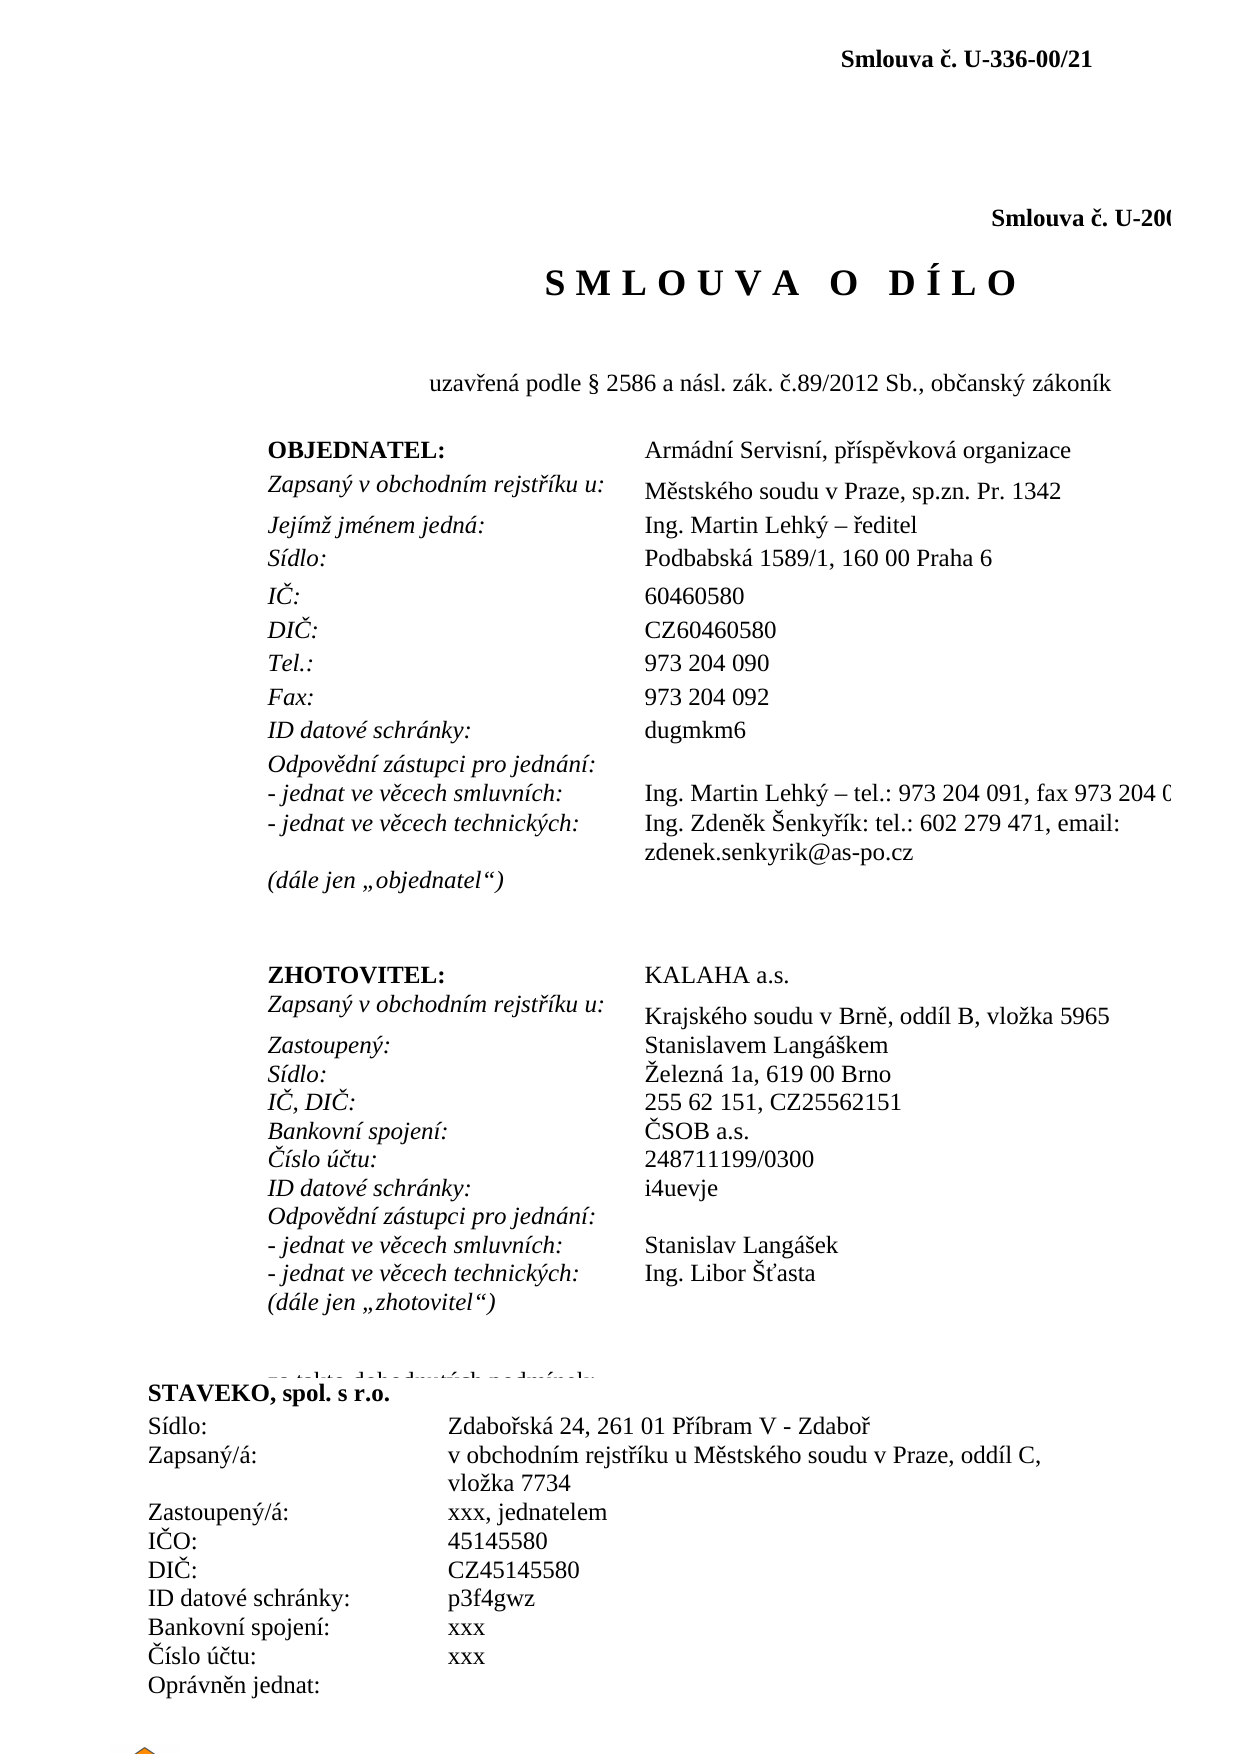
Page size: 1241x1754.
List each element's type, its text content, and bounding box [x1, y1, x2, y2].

text DIČ: CZ45145580 [148, 1555, 1107, 1583]
text Zastoupený/á: xxx, jednatelem [148, 1497, 1107, 1526]
text ID datové schránky: p3f4gwz [148, 1583, 1107, 1612]
text Sídlo: Zdabořská 24, 261 01 Příbram V - Zdaboř [148, 1411, 1107, 1440]
text Bankovní spojení: xxx [148, 1612, 1107, 1641]
text Oprávněn jednat: [148, 1670, 1107, 1698]
picture [109, 1744, 180, 1754]
text Číslo účtu: xxx [148, 1641, 1107, 1670]
text STAVEKO, spol. s r.o. [148, 1378, 1107, 1407]
text IČO: 45145580 [148, 1526, 1107, 1555]
text Zapsaný/á: v obchodním rejstříku u Městského soudu v Praze, oddíl C, vložka 7734 [148, 1440, 1107, 1497]
